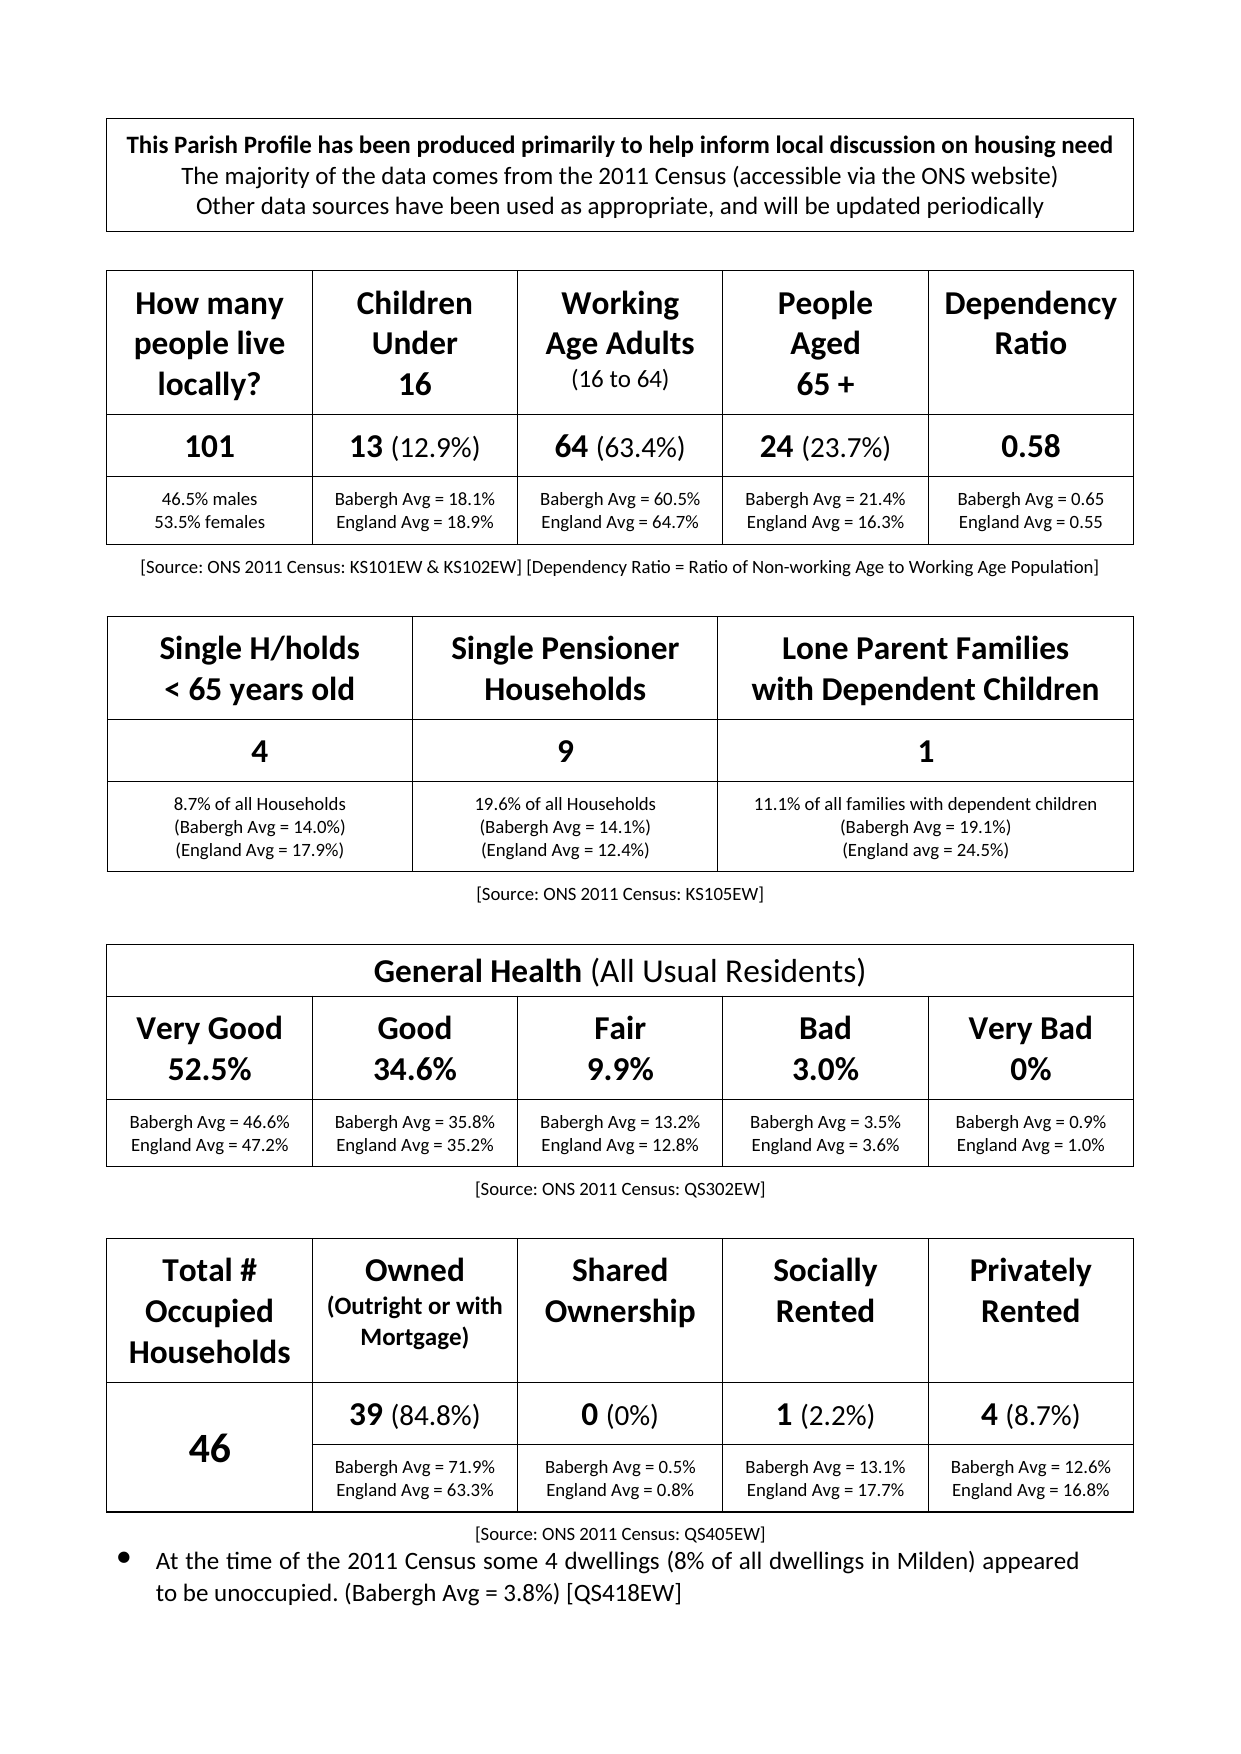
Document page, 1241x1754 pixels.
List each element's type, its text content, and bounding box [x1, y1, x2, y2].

table_cell Babergh Avg = 13.1% England Avg = 17.7% [723, 1445, 928, 1511]
table_cell Very Bad 0% [929, 997, 1133, 1098]
table_header Privately Rented [929, 1239, 1133, 1382]
table_cell 0.58 [929, 415, 1133, 476]
table_header Socially Rented [723, 1239, 928, 1382]
table_cell Babergh Avg = 35.8% England Avg = 35.2% [313, 1100, 517, 1166]
table_header Children Under 16 [313, 271, 517, 414]
table_header Total # Occupied Households [107, 1239, 312, 1382]
table_header Single H/holds < 65 years old [108, 617, 412, 719]
table_header Lone Parent Families with Dependent Children [718, 617, 1133, 719]
table_cell 1 (2.2%) [723, 1383, 928, 1444]
table_cell Bad 3.0% [723, 997, 928, 1098]
table_cell Babergh Avg = 12.6% England Avg = 16.8% [929, 1445, 1133, 1511]
table_cell Babergh Avg = 46.6% England Avg = 47.2% [107, 1100, 312, 1166]
table_cell Babergh Avg = 18.1% England Avg = 18.9% [313, 477, 517, 543]
table_cell 13 (12.9%) [313, 415, 517, 476]
table_header Owned (Outright or with Mortgage) [313, 1239, 517, 1382]
table_cell 0 (0%) [518, 1383, 722, 1444]
table_cell Babergh Avg = 0.65 England Avg = 0.55 [929, 477, 1133, 543]
table_header This Parish Profile has been produced primarily to help inform local discussion on housing need The majority of the data comes from the 2011 Census (accessible via the ONS website) Other data sources have been used as appropriate, and will be updated periodically [107, 119, 1133, 231]
table_header Dependency Ratio [929, 271, 1133, 414]
table_header Shared Ownership [518, 1239, 722, 1382]
table_cell 19.6% of all Households (Babergh Avg = 14.1%) (England Avg = 12.4%) [413, 782, 717, 871]
table_cell Babergh Avg = 0.9% England Avg = 1.0% [929, 1100, 1133, 1166]
table_cell 4 (8.7%) [929, 1383, 1133, 1444]
table_header How many people live locally? [107, 271, 312, 414]
table_cell 46 [107, 1383, 312, 1511]
table_header Working Age Adults (16 to 64) [518, 271, 722, 414]
table_cell 101 [107, 415, 312, 476]
text [Source: ONS 2011 Census: QS405EW] [118, 1523, 1122, 1546]
table_header General Health (All Usual Residents) [107, 945, 1133, 996]
table_cell 64 (63.4%) [518, 415, 722, 476]
table_cell Babergh Avg = 0.5% England Avg = 0.8% [518, 1445, 722, 1511]
table_cell 8.7% of all Households (Babergh Avg = 14.0%) (England Avg = 17.9%) [108, 782, 412, 871]
table_cell Babergh Avg = 60.5% England Avg = 64.7% [518, 477, 722, 543]
table_cell 11.1% of all families with dependent children (Babergh Avg = 19.1%) (England avg = 24.5%) [718, 782, 1133, 871]
table_cell 4 [108, 720, 412, 781]
table_cell Babergh Avg = 71.9% England Avg = 63.3% [313, 1445, 517, 1511]
table_cell Fair 9.9% [518, 997, 722, 1098]
table_header People Aged 65 + [723, 271, 928, 414]
table_cell Babergh Avg = 3.5% England Avg = 3.6% [723, 1100, 928, 1166]
table_cell 39 (84.8%) [313, 1383, 517, 1444]
table_cell Babergh Avg = 13.2% England Avg = 12.8% [518, 1100, 722, 1166]
table_cell 24 (23.7%) [723, 415, 928, 476]
text [Source: ONS 2011 Census: QS302EW] [118, 1177, 1122, 1200]
text [Source: ONS 2011 Census: KS101EW & KS102EW] [Dependency Ratio = Ratio of Non-working Age to Working Age Population] [118, 555, 1122, 578]
table_cell 46.5% males 53.5% females [107, 477, 312, 543]
list At the time of the 2011 Census some 4 dwellings (8% of all dwellings in Milden) appeared to be unoccupied. (Babergh Avg = 3.8%) [QS418EW] [118, 1546, 1081, 1607]
table_cell Very Good 52.5% [107, 997, 312, 1098]
table_cell Babergh Avg = 21.4% England Avg = 16.3% [723, 477, 928, 543]
table_cell Good 34.6% [313, 997, 517, 1098]
text [Source: ONS 2011 Census: KS105EW] [118, 882, 1122, 905]
table_cell 9 [413, 720, 717, 781]
table_cell 1 [718, 720, 1133, 781]
table_header Single Pensioner Households [413, 617, 717, 719]
